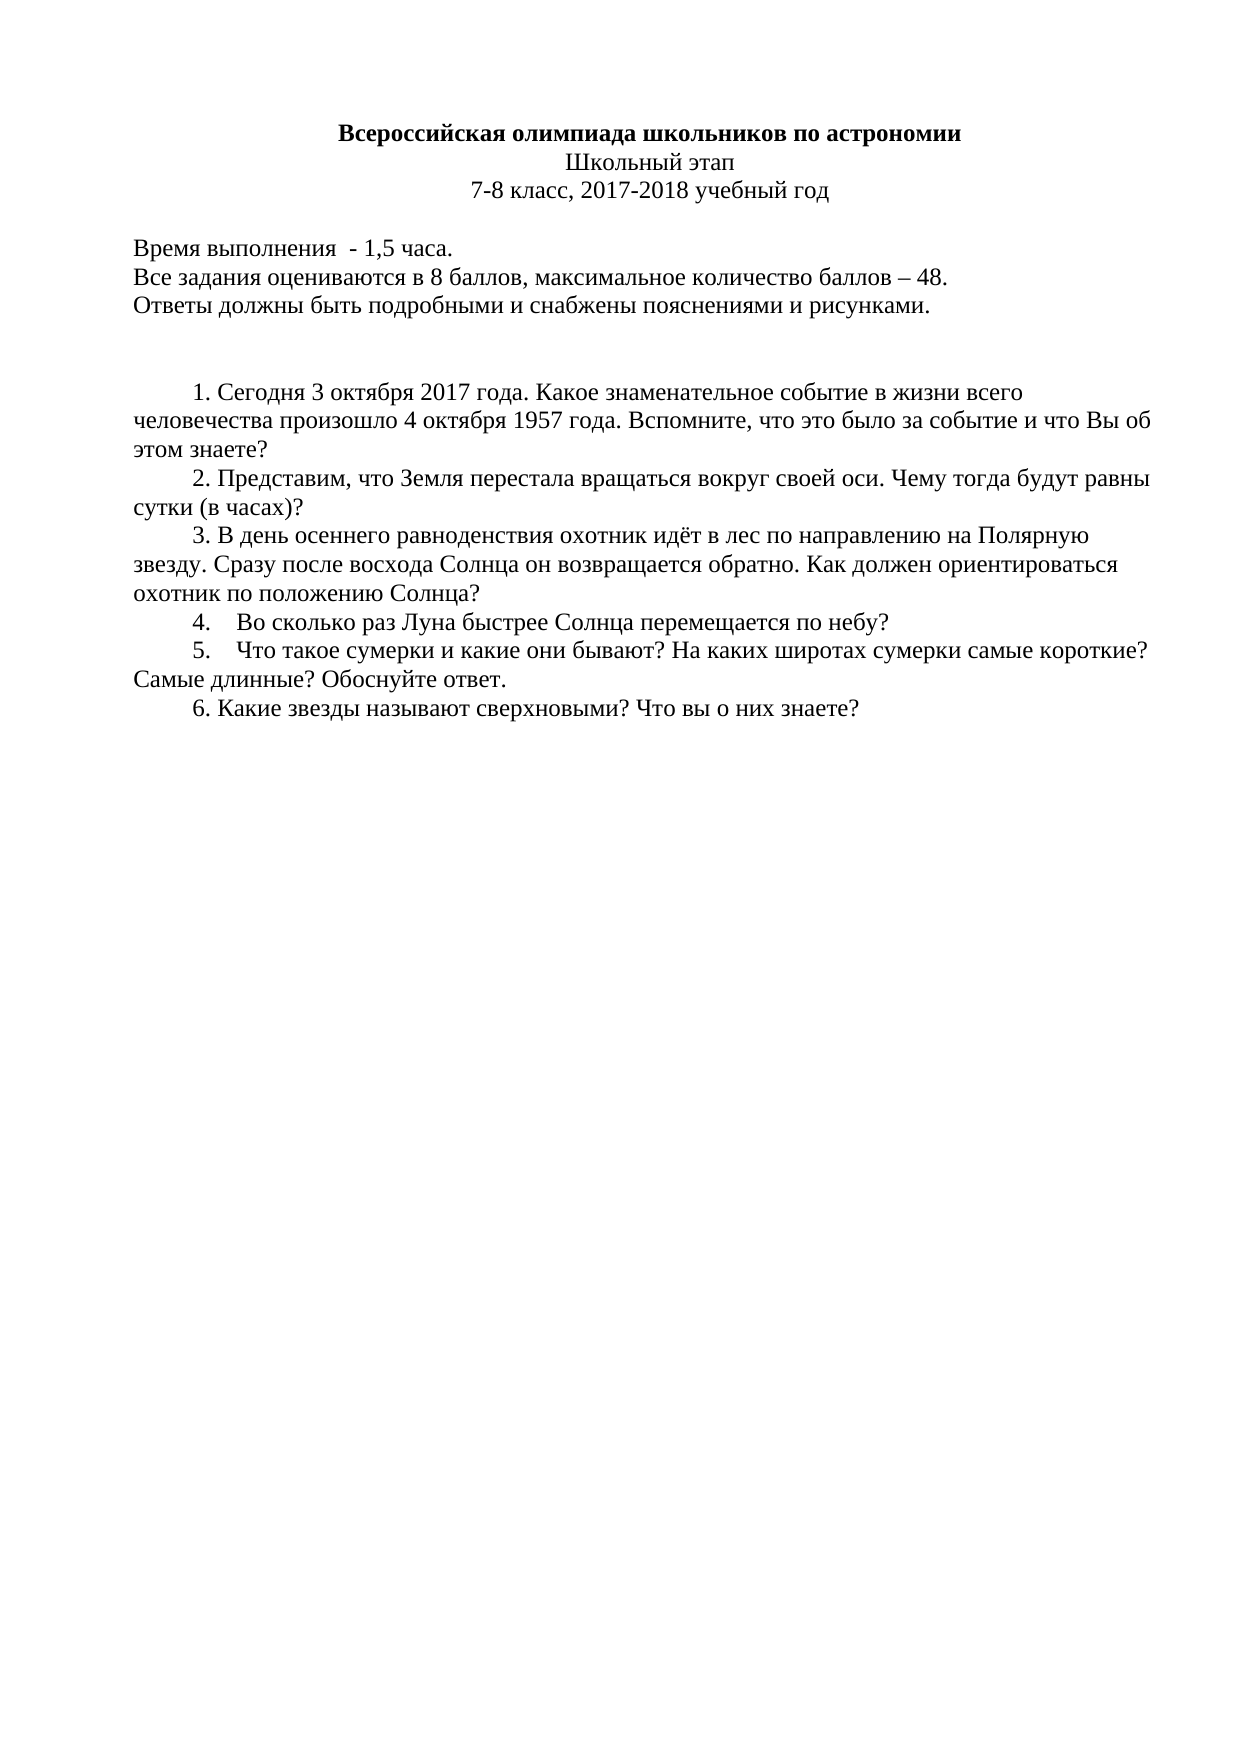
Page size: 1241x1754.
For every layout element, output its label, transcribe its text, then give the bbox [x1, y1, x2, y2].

list Что такое сумерки и какие они бывают? На каких широтах сумерки самые короткие? Самые длинные? Обоснуйте ответ. [133, 636, 1167, 693]
text 3. В день осеннего равноденствия охотник идёт в лес по направлению на Полярную звезду. Сразу после восхода Солнца он возвращается обратно. Как должен ориентироваться охотник по положению Солнца? [133, 521, 1167, 607]
text 2. Представим, что Земля перестала вращаться вокруг своей оси. Чему тогда будут равны сутки (в часах)? [133, 463, 1167, 521]
text Ответы должны быть подробными и снабжены пояснениями и рисунками. [59, 291, 1167, 319]
text Все задания оцениваются в 8 баллов, максимальное количество баллов – 48. [59, 262, 1167, 291]
list 1. Сегодня 3 октября 2017 года. Какое знаменательное событие в жизни всего человечества произошло 4 октября 1957 года. Вспомните, что это было за событие и что Вы об этом знаете? [133, 377, 1167, 463]
list Во сколько раз Луна быстрее Солнца перемещается по небу? [133, 607, 1167, 636]
text Школьный этап [59, 147, 1167, 176]
text 7-8 класс, 2017-2018 учебный год [59, 176, 1167, 204]
text Всероссийская олимпиада школьников по астрономии [59, 118, 1167, 147]
text 6. Какие звезды называют сверхновыми? Что вы о них знаете? [133, 693, 1167, 722]
text Время выполнения - 1,5 часа. [59, 233, 1167, 262]
